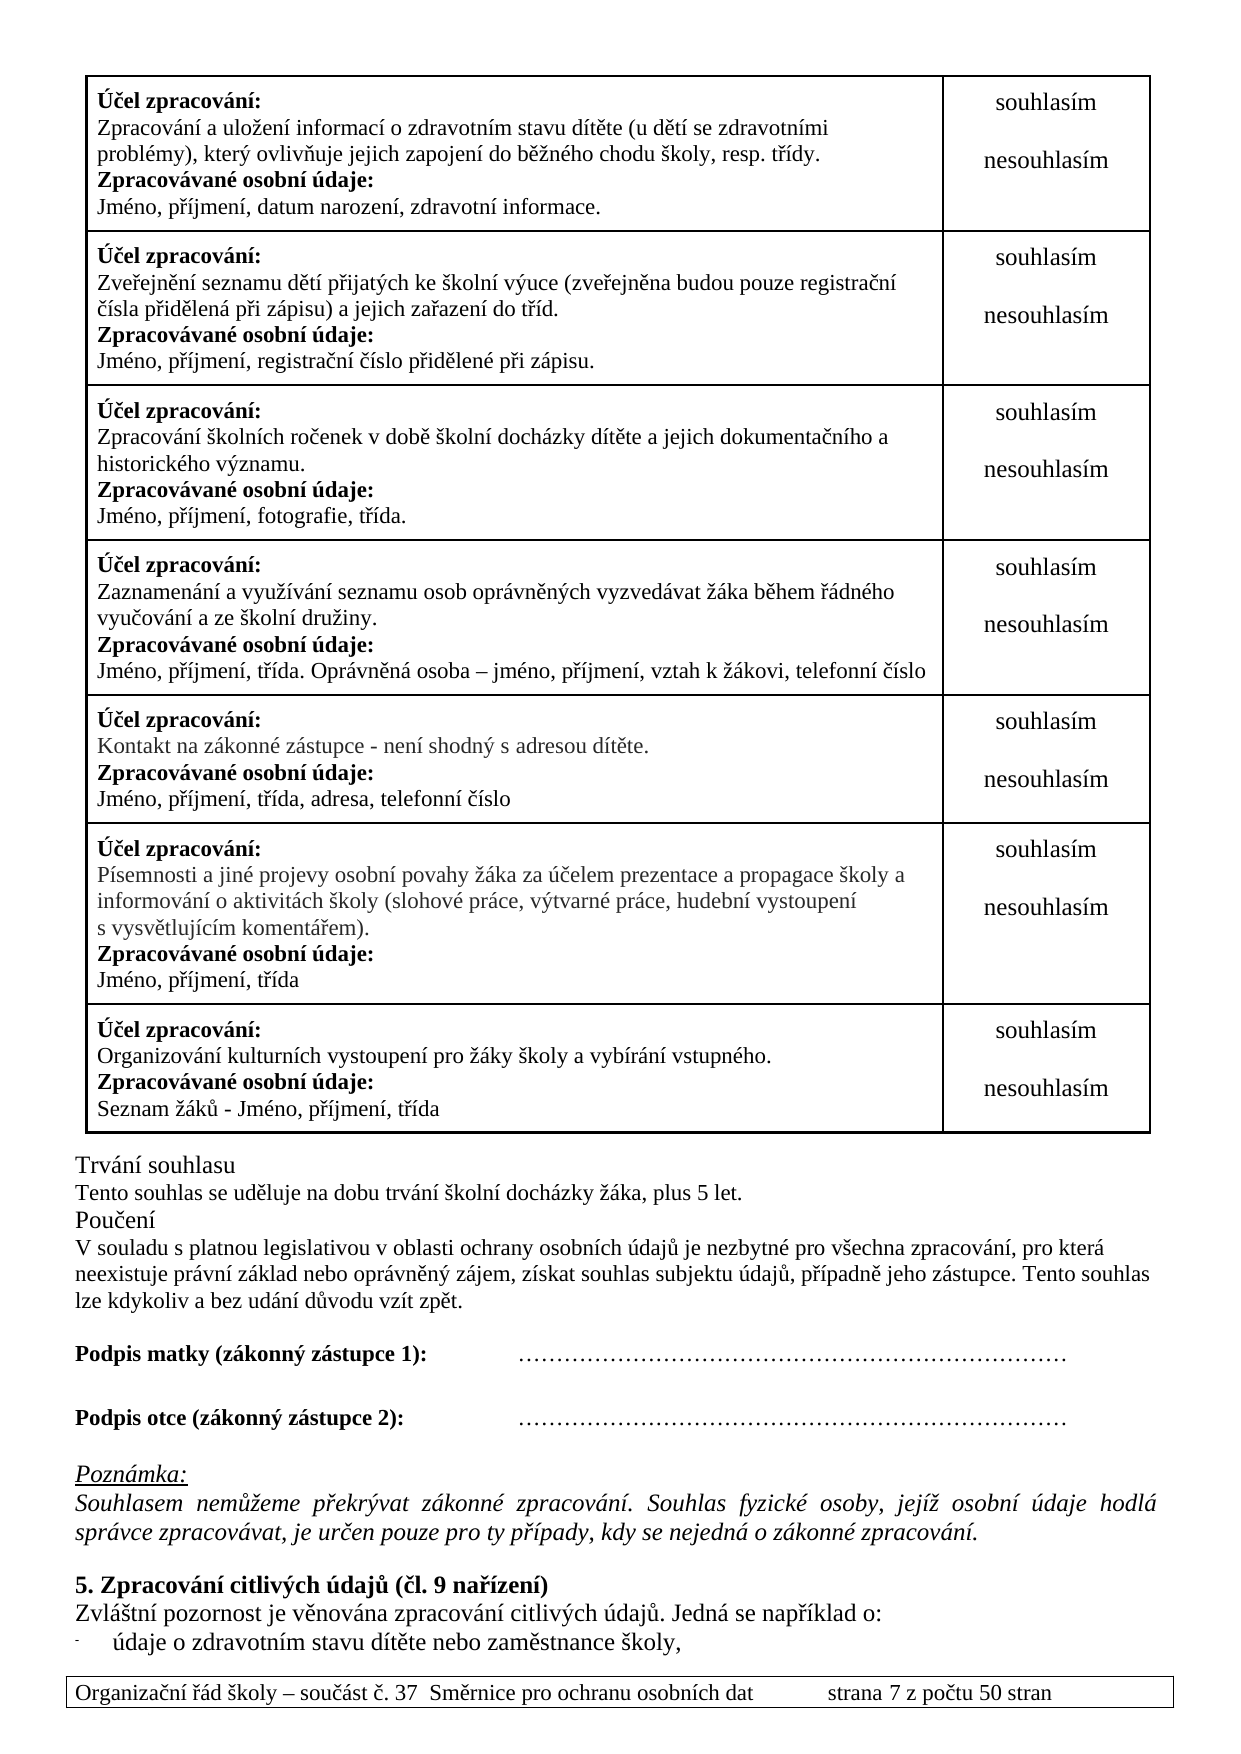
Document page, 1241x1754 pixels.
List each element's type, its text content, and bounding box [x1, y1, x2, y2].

text Tento souhlas se uděluje na dobu trvání školní docházky žáka, plus 5 let. [75, 1179, 1165, 1205]
table_cell souhlasím nesouhlasím [944, 232, 1149, 384]
text Poznámka: [75, 1459, 1159, 1488]
text Podpis otce (zákonný zástupce 2): ……………………………………………………………… [75, 1404, 1165, 1431]
subtitle Trvání souhlasu [75, 1150, 1165, 1179]
table_cell Účel zpracování: Zaznamenání a využívání seznamu osob oprávněných vyzvedávat žáka během řádného vyučování a ze školní družiny. Zpracovávané osobní údaje: Jméno, příjmení, třída. Oprávněná osoba – jméno, příjmení, vztah k žákovi, telefonní číslo [88, 541, 942, 694]
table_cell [944, 77, 1149, 230]
table_cell Účel zpracování: Zpracování a uložení informací o zdravotním stavu dítěte (u dětí se zdravotními problémy), který ovlivňuje jejich zapojení do běžného chodu školy, resp. třídy. Zpracovávané osobní údaje: Jméno, příjmení, datum narození, zdravotní informace. [88, 77, 942, 230]
subtitle 5. Zpracování citlivých údajů (čl. 9 nařízení) [75, 1570, 1165, 1598]
table_cell Účel zpracování: Zpracování školních ročenek v době školní docházky dítěte a jejich dokumentačního a historického významu. Zpracovávané osobní údaje: Jméno, příjmení, fotografie, třída. [88, 386, 942, 539]
text Souhlasem nemůžeme překrývat zákonné zpracování. Souhlas fyzické osoby, jejíž osobní údaje hodlá správce zpracovávat, je určen pouze pro ty případy, kdy se nejedná o zákonné zpracování. [75, 1488, 1159, 1546]
text V souladu s platnou legislativou v oblasti ochrany osobních údajů je nezbytné pro všechna zpracování, pro která neexistuje právní základ nebo oprávněný zájem, získat souhlas subjektu údajů, případně jeho zástupce. Tento souhlas lze kdykoliv a bez udání důvodu vzít zpět. [75, 1234, 1165, 1313]
table_cell souhlasím nesouhlasím [944, 386, 1149, 539]
text Podpis matky (zákonný zástupce 1): ……………………………………………………………… [75, 1339, 1165, 1366]
table_cell Účel zpracování: Organizování kulturních vystoupení pro žáky školy a vybírání vstupného. Zpracovávané osobní údaje: Seznam žáků - Jméno, příjmení, třída [88, 1005, 942, 1131]
table_cell Účel zpracování: Zveřejnění seznamu dětí přijatých ke školní výuce (zveřejněna budou pouze registrační čísla přidělená při zápisu) a jejich zařazení do tříd. Zpracovávané osobní údaje: Jméno, příjmení, registrační číslo přidělené při zápisu. [88, 232, 942, 384]
table_cell souhlasím nesouhlasím [944, 824, 1149, 1003]
table_cell souhlasím nesouhlasím [944, 1005, 1149, 1131]
table_cell souhlasím nesouhlasím [944, 541, 1149, 694]
text Zvláštní pozornost je věnována zpracování citlivých údajů. Jedná se například o: [75, 1598, 1165, 1627]
table_cell Účel zpracování: Kontakt na zákonné zástupce - není shodný s adresou dítěte. Zpracovávané osobní údaje: Jméno, příjmení, třída, adresa, telefonní číslo [88, 696, 942, 822]
table_cell Účel zpracování: Písemnosti a jiné projevy osobní povahy žáka za účelem prezentace a propagace školy a informování o aktivitách školy (slohové práce, výtvarné práce, hudební vystoupení s vysvětlujícím komentářem). Zpracovávané osobní údaje: Jméno, příjmení, třída [88, 824, 942, 1003]
list údaje o zdravotním stavu dítěte nebo zaměstnance školy, [75, 1627, 1165, 1656]
subtitle Poučení [75, 1205, 1165, 1234]
table_cell souhlasím nesouhlasím [944, 696, 1149, 822]
